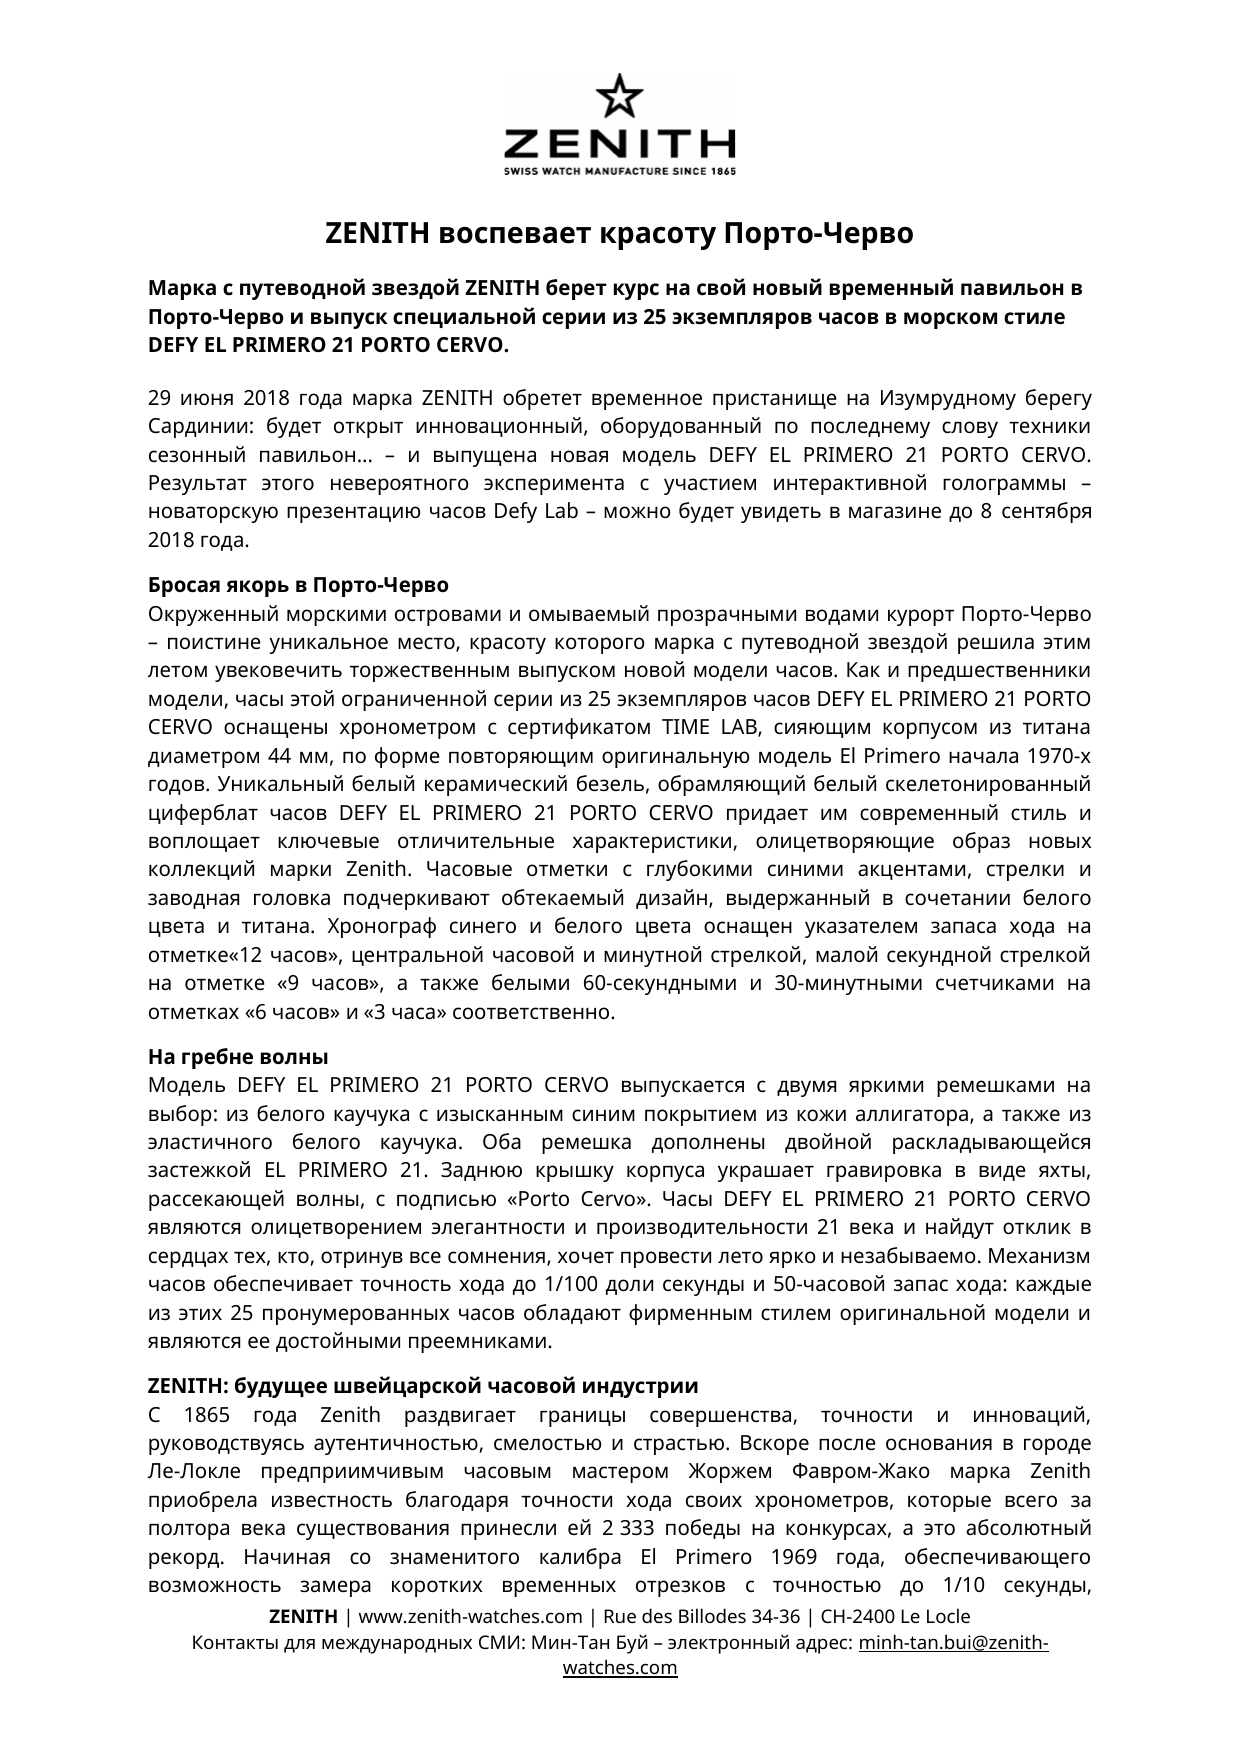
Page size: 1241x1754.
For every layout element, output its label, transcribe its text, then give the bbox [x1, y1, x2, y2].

text Марка с путеводной звездой ZENITH берет курс на свой новый временный павильон в Порто-Черво и выпуск специальной серии из 25 экземпляров часов в морском стиле DEFY EL PRIMERO 21 PORTO CERVO. [148, 273, 1093, 359]
text 29 июня 2018 года марка ZENITH обретет временное пристанище на Изумрудному берегу Сардинии: будет открыт инновационный, оборудованный по последнему слову техники сезонный павильон... – и выпущена новая модель DEFY EL PRIMERO 21 PORTO CERVO. Результат этого невероятного эксперимента с участием интерактивной голограммы – новаторскую презентацию часов Defy Lab – можно будет увидеть в магазине до 8 сентября 2018 года. [148, 383, 1093, 553]
text Окруженный морскими островами и омываемый прозрачными водами курорт Порто-Черво – поистине уникальное место, красоту которого марка с путеводной звездой решила этим летом увековечить торжественным выпуском новой модели часов. Как и предшественники модели, часы этой ограниченной серии из 25 экземпляров часов DEFY EL PRIMERO 21 PORTO CERVO оснащены хронометром с сертификатом TIME LAB, сияющим корпусом из титана диаметром 44 мм, по форме повторяющим оригинальную модель El Primero начала 1970-х годов. Уникальный белый керамический безель, обрамляющий белый скелетонированный циферблат часов DEFY EL PRIMERO 21 PORTO CERVO придает им современный стиль и воплощает ключевые отличительные характеристики, олицетворяющие образ новых коллекций марки Zenith. Часовые отметки с глубокими синими акцентами, стрелки и заводная головка подчеркивают обтекаемый дизайн, выдержанный в сочетании белого цвета и титана. Хронограф синего и белого цвета оснащен указателем запаса хода на отметке«12 часов», центральной часовой и минутной стрелкой, малой секундной стрелкой на отметке «9 часов», а также белыми 60-секундными и 30-минутными счетчиками на отметках «6 часов» и «3 часа» соответственно. [148, 599, 1093, 1025]
text Бросая якорь в Порто-Черво [148, 570, 1093, 599]
text ZENITH: будущее швейцарской часовой индустрии [148, 1371, 1093, 1400]
picture [504, 73, 736, 175]
text ZENITH воспевает красоту Порто-Черво [148, 212, 1093, 252]
text На гребне волны [148, 1042, 1093, 1070]
text Модель DEFY EL PRIMERO 21 PORTO CERVO выпускается с двумя яркими ремешками на выбор: из белого каучука с изысканным синим покрытием из кожи аллигатора, а также из эластичного белого каучука. Оба ремешка дополнены двойной раскладывающейся застежкой EL PRIMERO 21. Заднюю крышку корпуса украшает гравировка в виде яхты, рассекающей волны, с подписью «Porto Cervo». Часы DEFY EL PRIMERO 21 PORTO CERVO являются олицетворением элегантности и производительности 21 века и найдут отклик в сердцах тех, кто, отринув все сомнения, хочет провести лето ярко и незабываемо. Механизм часов обеспечивает точность хода до 1/100 доли секунды и 50-часовой запас хода: каждые из этих 25 пронумерованных часов обладают фирменным стилем оригинальной модели и являются ее достойными преемниками. [148, 1070, 1093, 1355]
